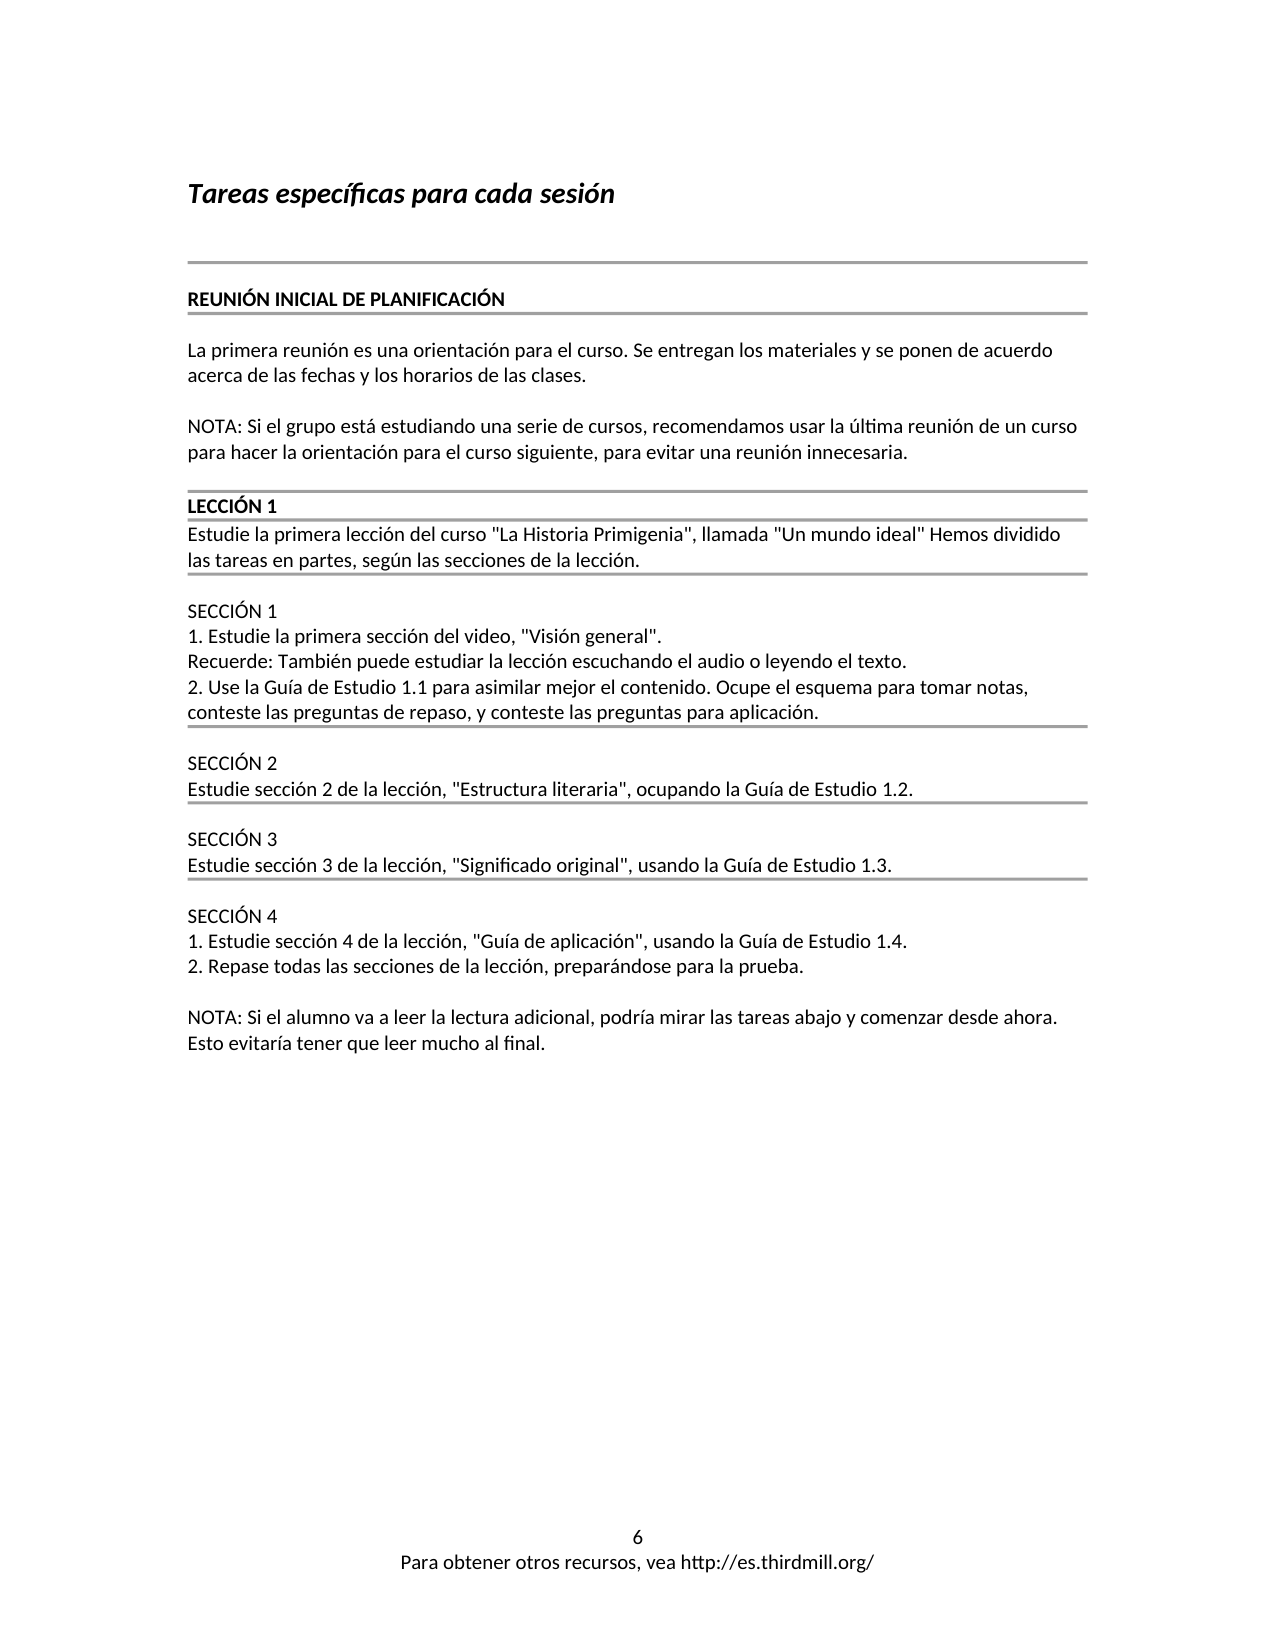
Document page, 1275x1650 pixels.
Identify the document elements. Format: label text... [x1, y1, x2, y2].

text SECCIÓN 1 [187, 598, 1087, 623]
text NOTA: Si el grupo está estudiando una serie de cursos, recomendamos usar la última reunión de un curso para hacer la orientación para el curso siguiente, para evitar una reunión innecesaria. [187, 413, 1087, 464]
text SECCIÓN 3 [187, 827, 1087, 852]
text Recuerde: También puede estudiar la lección escuchando el audio o leyendo el texto. [187, 649, 1087, 674]
text SECCIÓN 4 [187, 903, 1087, 928]
text 1. Estudie la primera sección del video, "Visión general". [187, 623, 1087, 649]
text La primera reunión es una orientación para el curso. Se entregan los materiales y se ponen de acuerdo acerca de las fechas y los horarios de las clases. [187, 337, 1087, 388]
text 2. Repase todas las secciones de la lección, preparándose para la prueba. [187, 954, 1087, 979]
subtitle Tareas específicas para cada sesión [187, 175, 1087, 211]
text REUNIÓN INICIAL DE PLANIFICACIÓN [187, 286, 1087, 311]
text Estudie sección 2 de la lección, "Estructura literaria", ocupando la Guía de Estudio 1.2. [187, 776, 1087, 801]
text Estudie sección 3 de la lección, "Significado original", usando la Guía de Estudio 1.3. [187, 852, 1087, 877]
text 2. Use la Guía de Estudio 1.1 para asimilar mejor el contenido. Ocupe el esquema para tomar notas, conteste las preguntas de repaso, y conteste las preguntas para aplicación. [187, 674, 1087, 725]
text LECCIÓN 1 [187, 493, 1087, 518]
text NOTA: Si el alumno va a leer la lectura adicional, podría mirar las tareas abajo y comenzar desde ahora. Esto evitaría tener que leer mucho al final. [187, 1004, 1087, 1055]
text Estudie la primera lección del curso "La Historia Primigenia", llamada "Un mundo ideal" Hemos dividido las tareas en partes, según las secciones de la lección. [187, 522, 1087, 572]
text SECCIÓN 2 [187, 750, 1087, 776]
text 1. Estudie sección 4 de la lección, "Guía de aplicación", usando la Guía de Estudio 1.4. [187, 928, 1087, 954]
